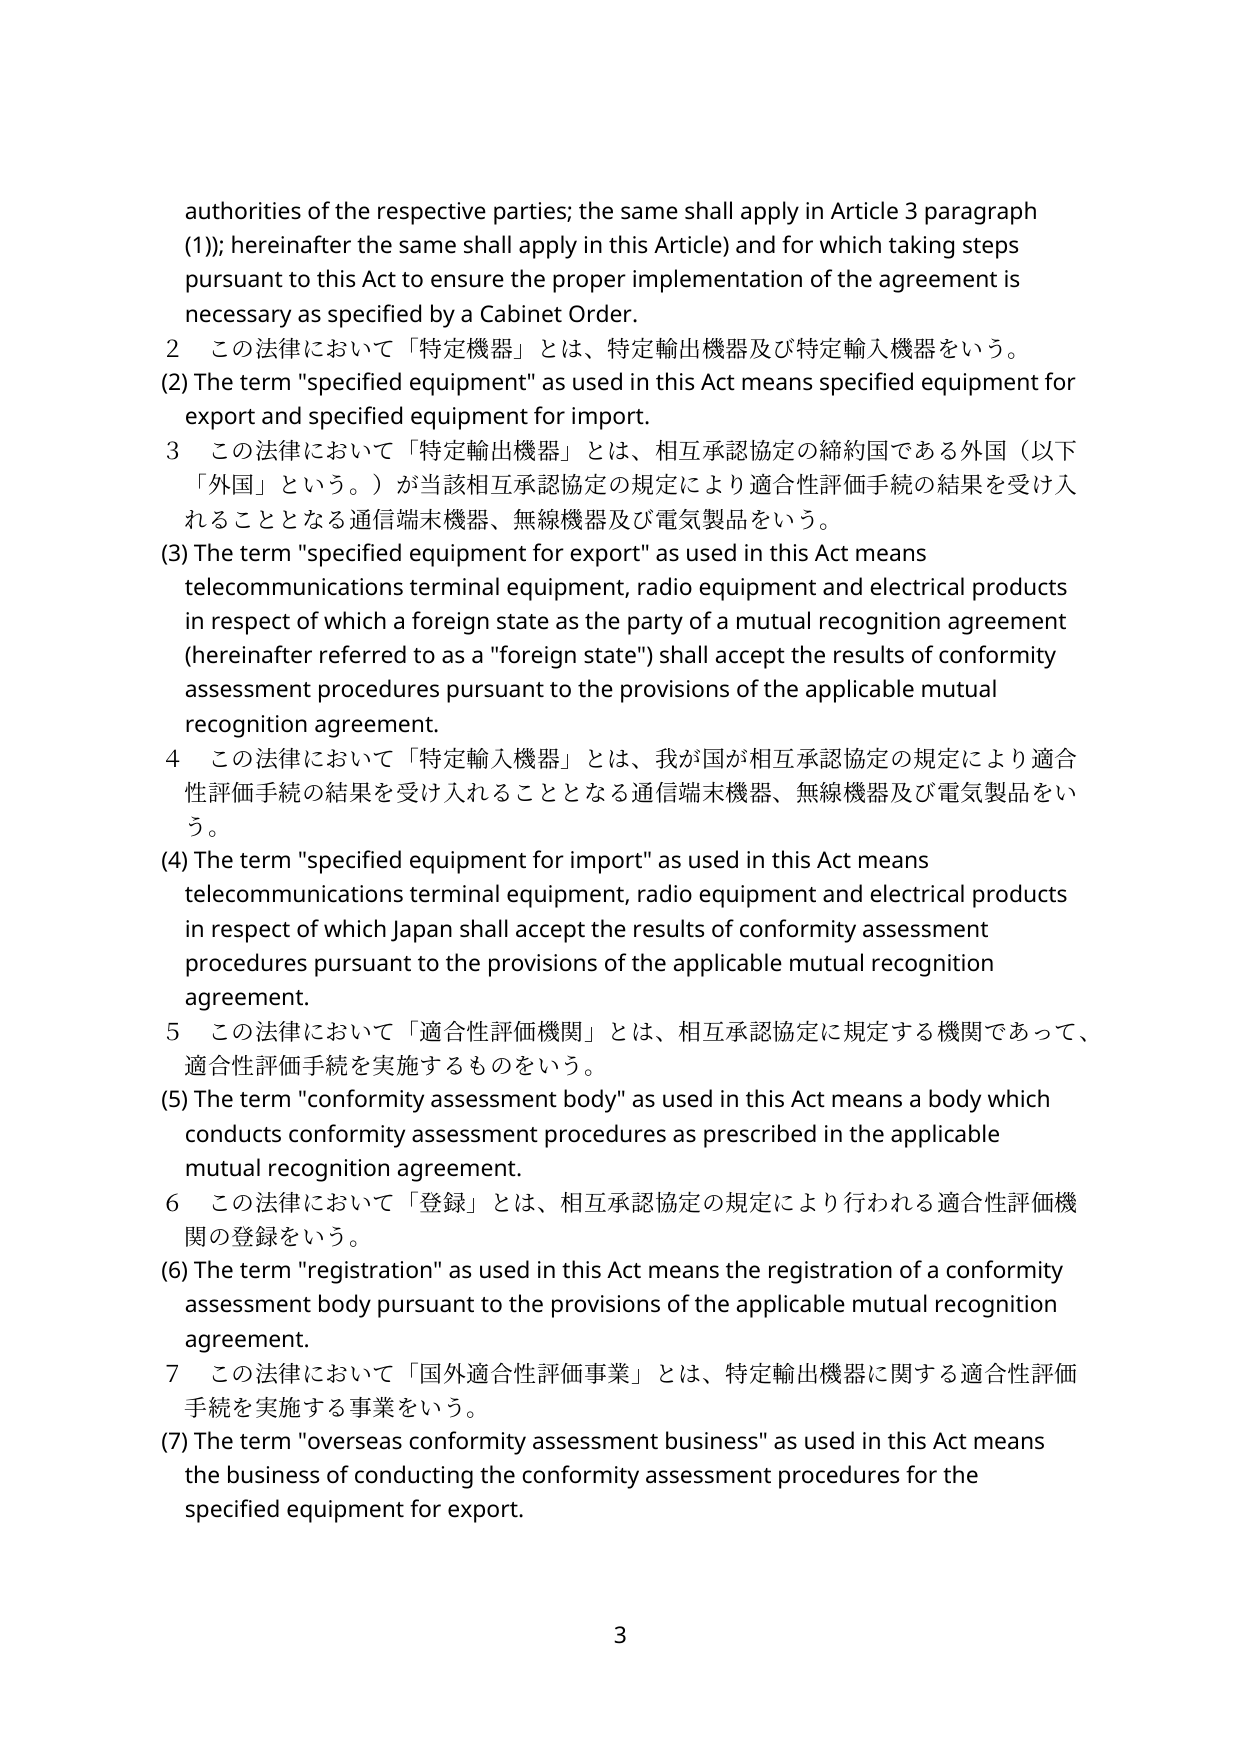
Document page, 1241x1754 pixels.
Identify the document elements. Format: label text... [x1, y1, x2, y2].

text ６ この法律において「登録」とは、相互承認協定の規定により行われる適合性評価機関の登録をいう。 [161, 1184, 1079, 1253]
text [161, 194, 1079, 330]
text (3) The term "specified equipment for export" as used in this Act means telecommunications terminal equipment, radio equipment and electrical products in respect of which a foreign state as the party of a mutual recognition agreement (hereinafter referred to as a "foreign state") shall accept the results of conformity assessment procedures pursuant to the provisions of the applicable mutual recognition agreement. [161, 535, 1079, 740]
text ４ この法律において「特定輸入機器」とは、我が国が相互承認協定の規定により適合性評価手続の結果を受け入れることとなる通信端末機器、無線機器及び電気製品をいう。 [161, 740, 1079, 843]
text ２ この法律において「特定機器」とは、特定輸出機器及び特定輸入機器をいう。 [161, 330, 1079, 364]
text (7) The term "overseas conformity assessment business" as used in this Act means the business of conducting the conformity assessment procedures for the specified equipment for export. [161, 1424, 1079, 1526]
text ５ この法律において「適合性評価機関」とは、相互承認協定に規定する機関であって、適合性評価手続を実施するものをいう。 [161, 1014, 1079, 1082]
text ３ この法律において「特定輸出機器」とは、相互承認協定の締約国である外国（以下「外国」という。）が当該相互承認協定の規定により適合性評価手続の結果を受け入れることとなる通信端末機器、無線機器及び電気製品をいう。 [161, 433, 1079, 535]
text ７ この法律において「国外適合性評価事業」とは、特定輸出機器に関する適合性評価手続を実施する事業をいう。 [161, 1355, 1079, 1424]
text (2) The term "specified equipment" as used in this Act means specified equipment for export and specified equipment for import. [161, 364, 1079, 433]
text (4) The term "specified equipment for import" as used in this Act means telecommunications terminal equipment, radio equipment and electrical products in respect of which Japan shall accept the results of conformity assessment procedures pursuant to the provisions of the applicable mutual recognition agreement. [161, 843, 1079, 1014]
text (6) The term "registration" as used in this Act means the registration of a conformity assessment body pursuant to the provisions of the applicable mutual recognition agreement. [161, 1253, 1079, 1355]
text (5) The term "conformity assessment body" as used in this Act means a body which conducts conformity assessment procedures as prescribed in the applicable mutual recognition agreement. [161, 1082, 1079, 1184]
